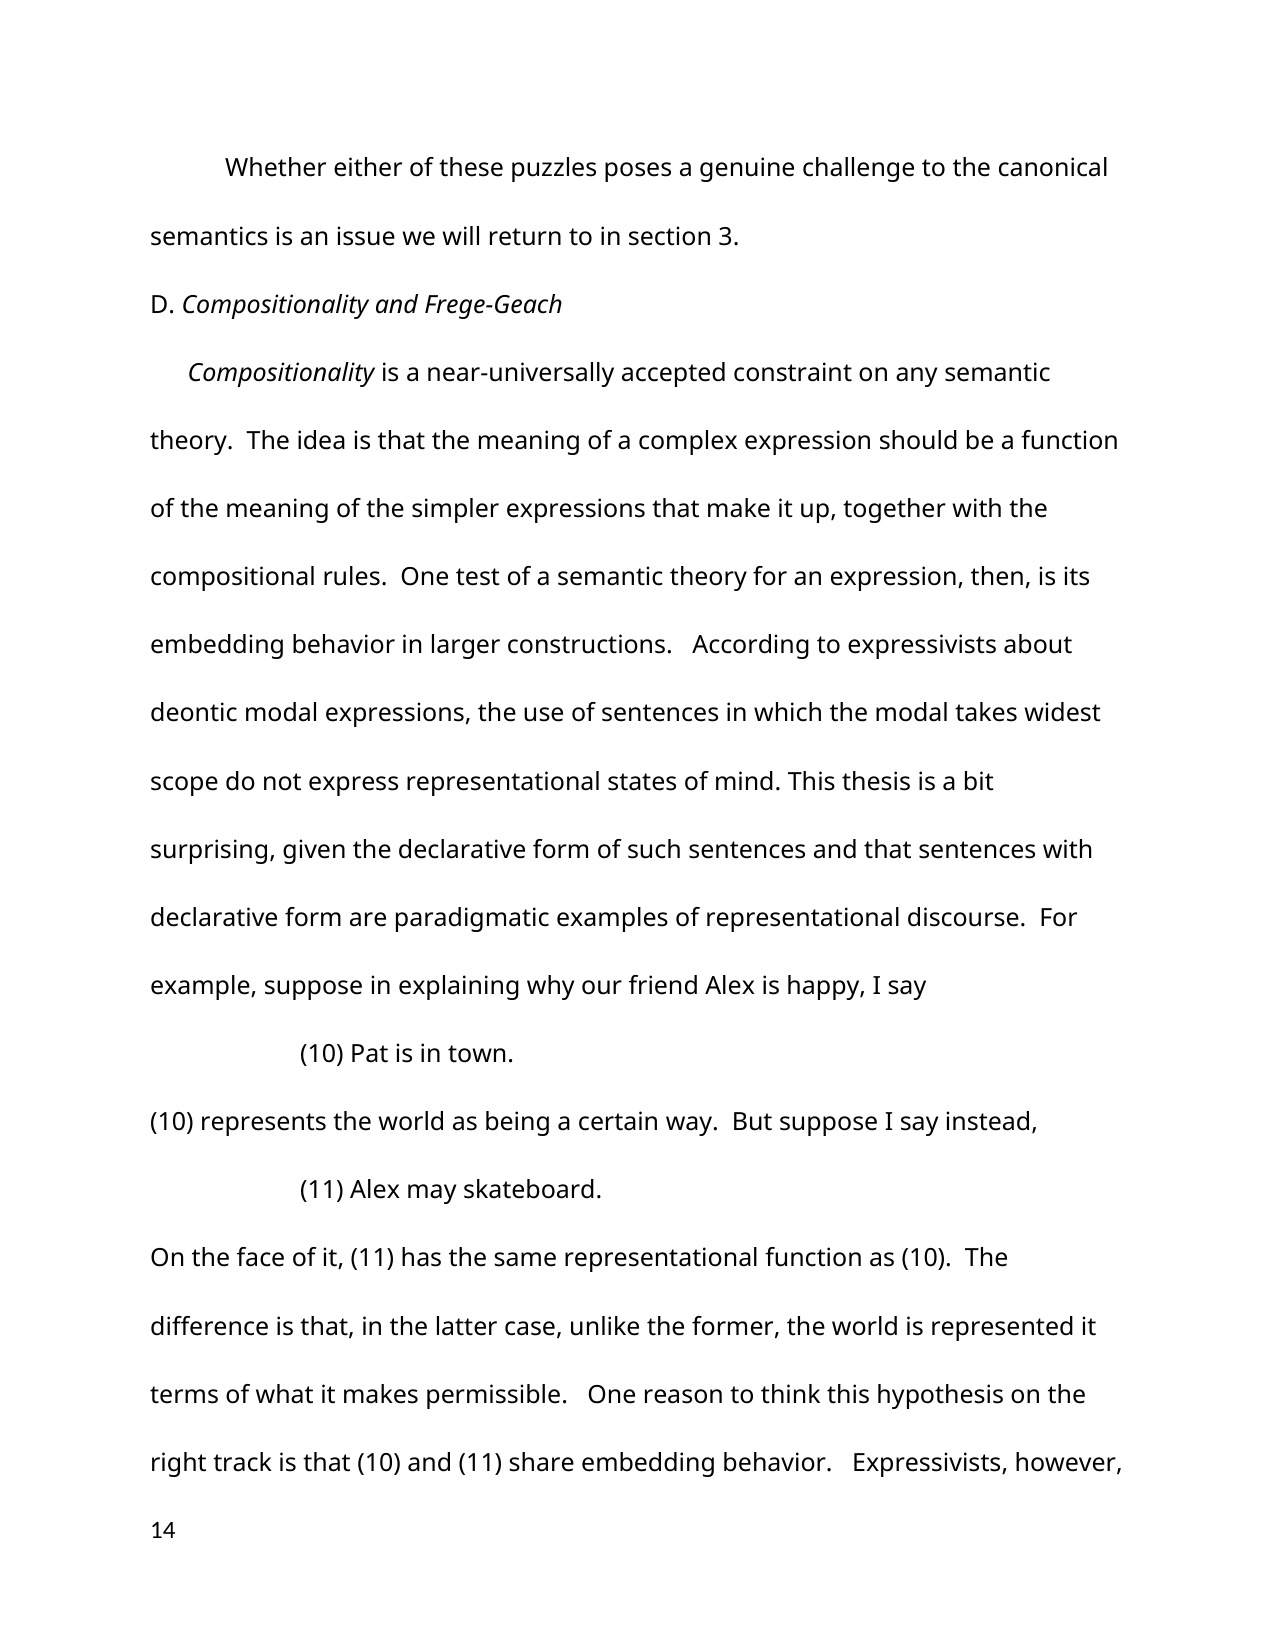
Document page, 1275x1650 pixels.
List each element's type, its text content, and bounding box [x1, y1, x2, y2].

text (10) Pat is in town. [150, 1036, 1125, 1070]
text (11) Alex may skateboard. [150, 1172, 1125, 1206]
text Compositionality is a near-universally accepted constraint on any semantic theory. The idea is that the meaning of a complex expression should be a function of the meaning of the simpler expressions that make it up, together with the compositional rules. One test of a semantic theory for an expression, then, is its embedding behavior in larger constructions. According to expressivists about deontic modal expressions, the use of sentences in which the modal takes widest scope do not express representational states of mind. This thesis is a bit surprising, given the declarative form of such sentences and that sentences with declarative form are paradigmatic examples of representational discourse. For example, suppose in explaining why our friend Alex is happy, I say [150, 354, 1125, 1002]
text (10) represents the world as being a certain way. But suppose I say instead, [150, 1104, 1125, 1138]
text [150, 1240, 1125, 1478]
text D. Compositionality and Frege-Geach [150, 286, 1125, 320]
text Whether either of these puzzles poses a genuine challenge to the canonical semantics is an issue we will return to in section 3. [150, 150, 1125, 252]
